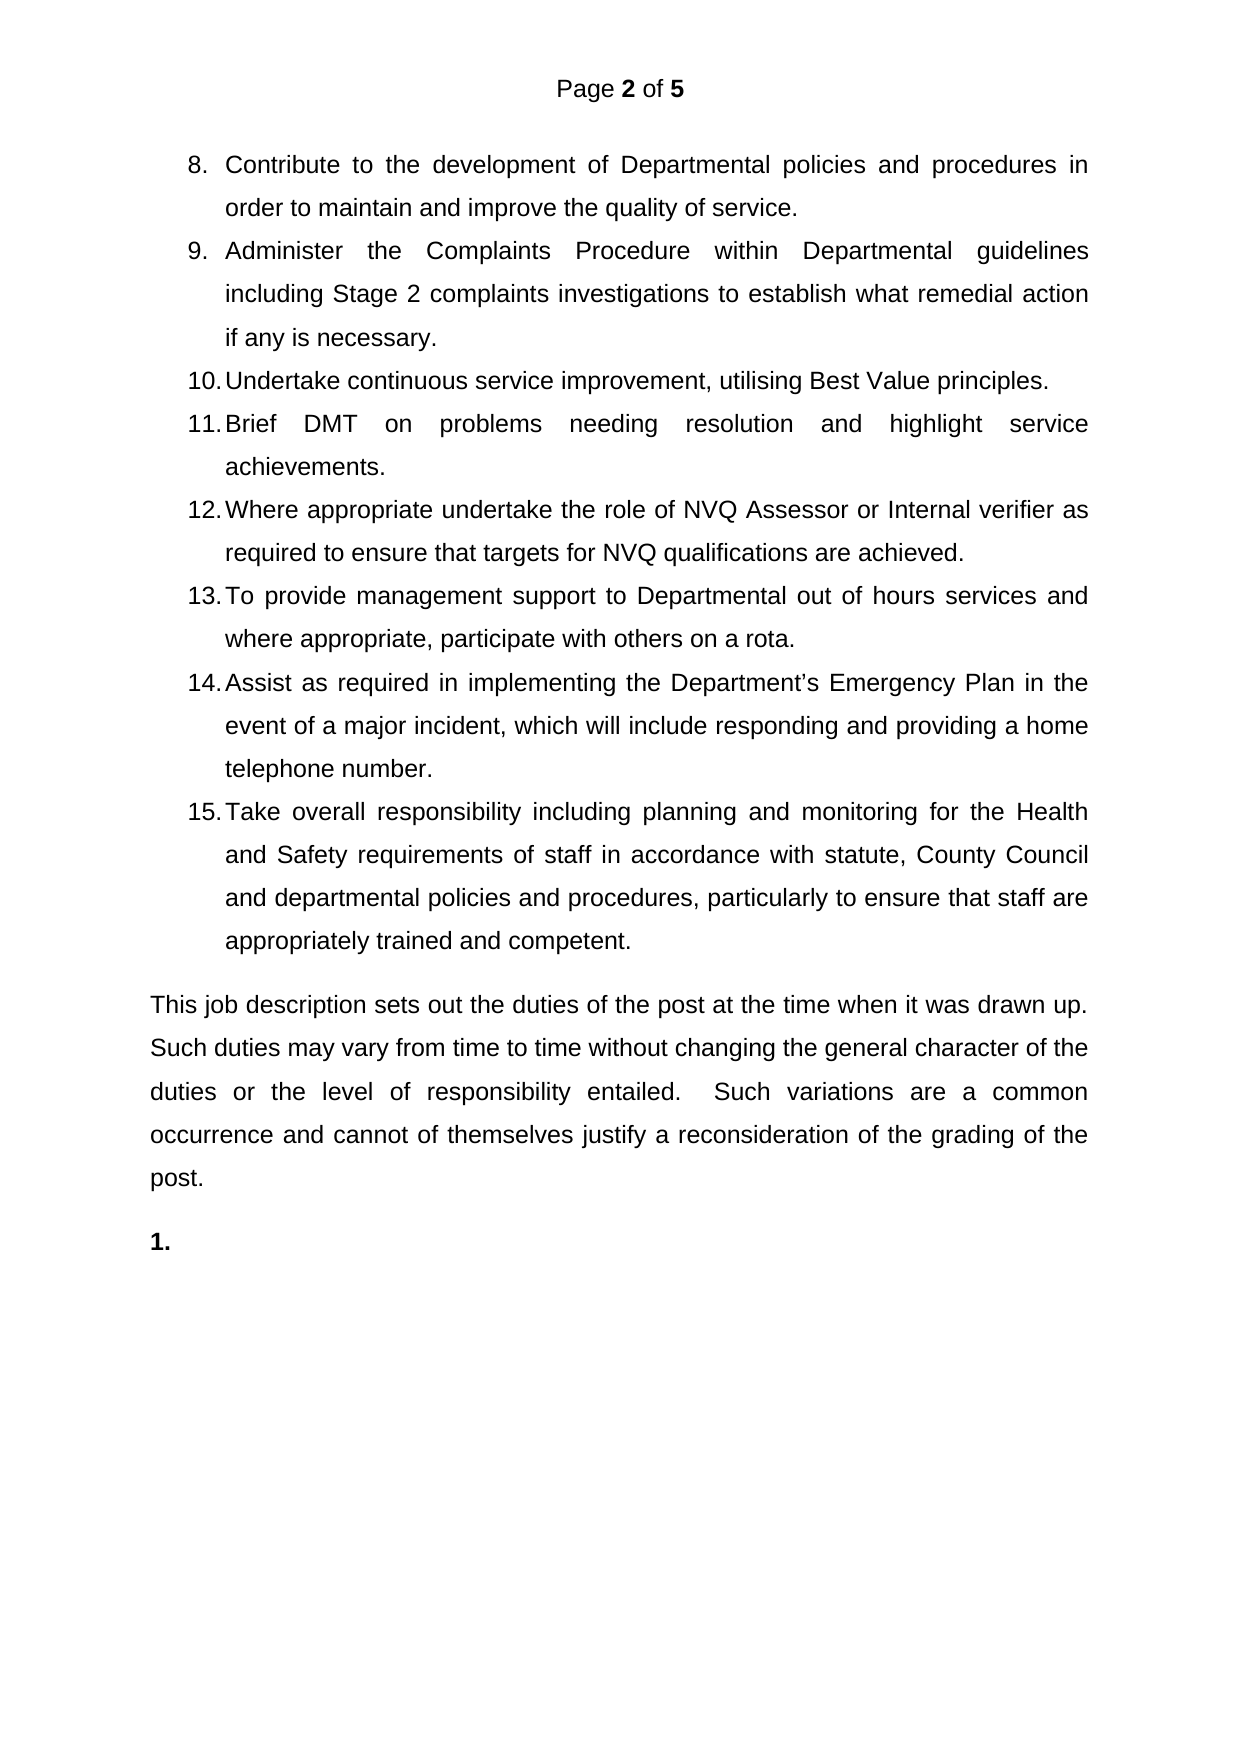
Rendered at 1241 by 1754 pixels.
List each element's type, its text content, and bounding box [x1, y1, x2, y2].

list Where appropriate undertake the role of NVQ Assessor or Internal verifier as required to ensure that targets for NVQ qualifications are achieved. [187, 495, 1090, 567]
text This job description sets out the duties of the post at the tie when it was drawn up. Such duties ay vary fro tie to tie without changing the general character of the duties or the level of responsibility entailed. Such variations are a coon occurrence and cannot of theselves justify a reconsideration of the grading of the post. [150, 990, 1090, 1191]
list Take overall responsibility including planning and monitoring for the Health and Safety requirements of staff in accordance with statute, County Council and departmental policies and procedures, particularly to ensure that staff are appropriately trained and competent. [187, 797, 1090, 955]
list Brief DMT on problems needing resolution and highlight service achievements. [187, 409, 1090, 481]
list Administer the Complaints Procedure within Departmental guidelines including Stage 2 complaints investigations to establish what remedial action if any is necessary. [187, 236, 1090, 351]
list To provide management support to Departmental out of hours services and where appropriate, participate with others on a rota. [187, 581, 1090, 653]
list Contribute to the development of Departmental policies and procedures in order to maintain and improve the quality of service. [187, 150, 1090, 222]
list Assist as required in implementing the Department’s Emergency Plan in the event of a major incident, which will include responding and providing a home telephone number. [187, 667, 1090, 782]
list Undertake continuous service improvement, utilising Best Value principles. [187, 366, 1090, 394]
